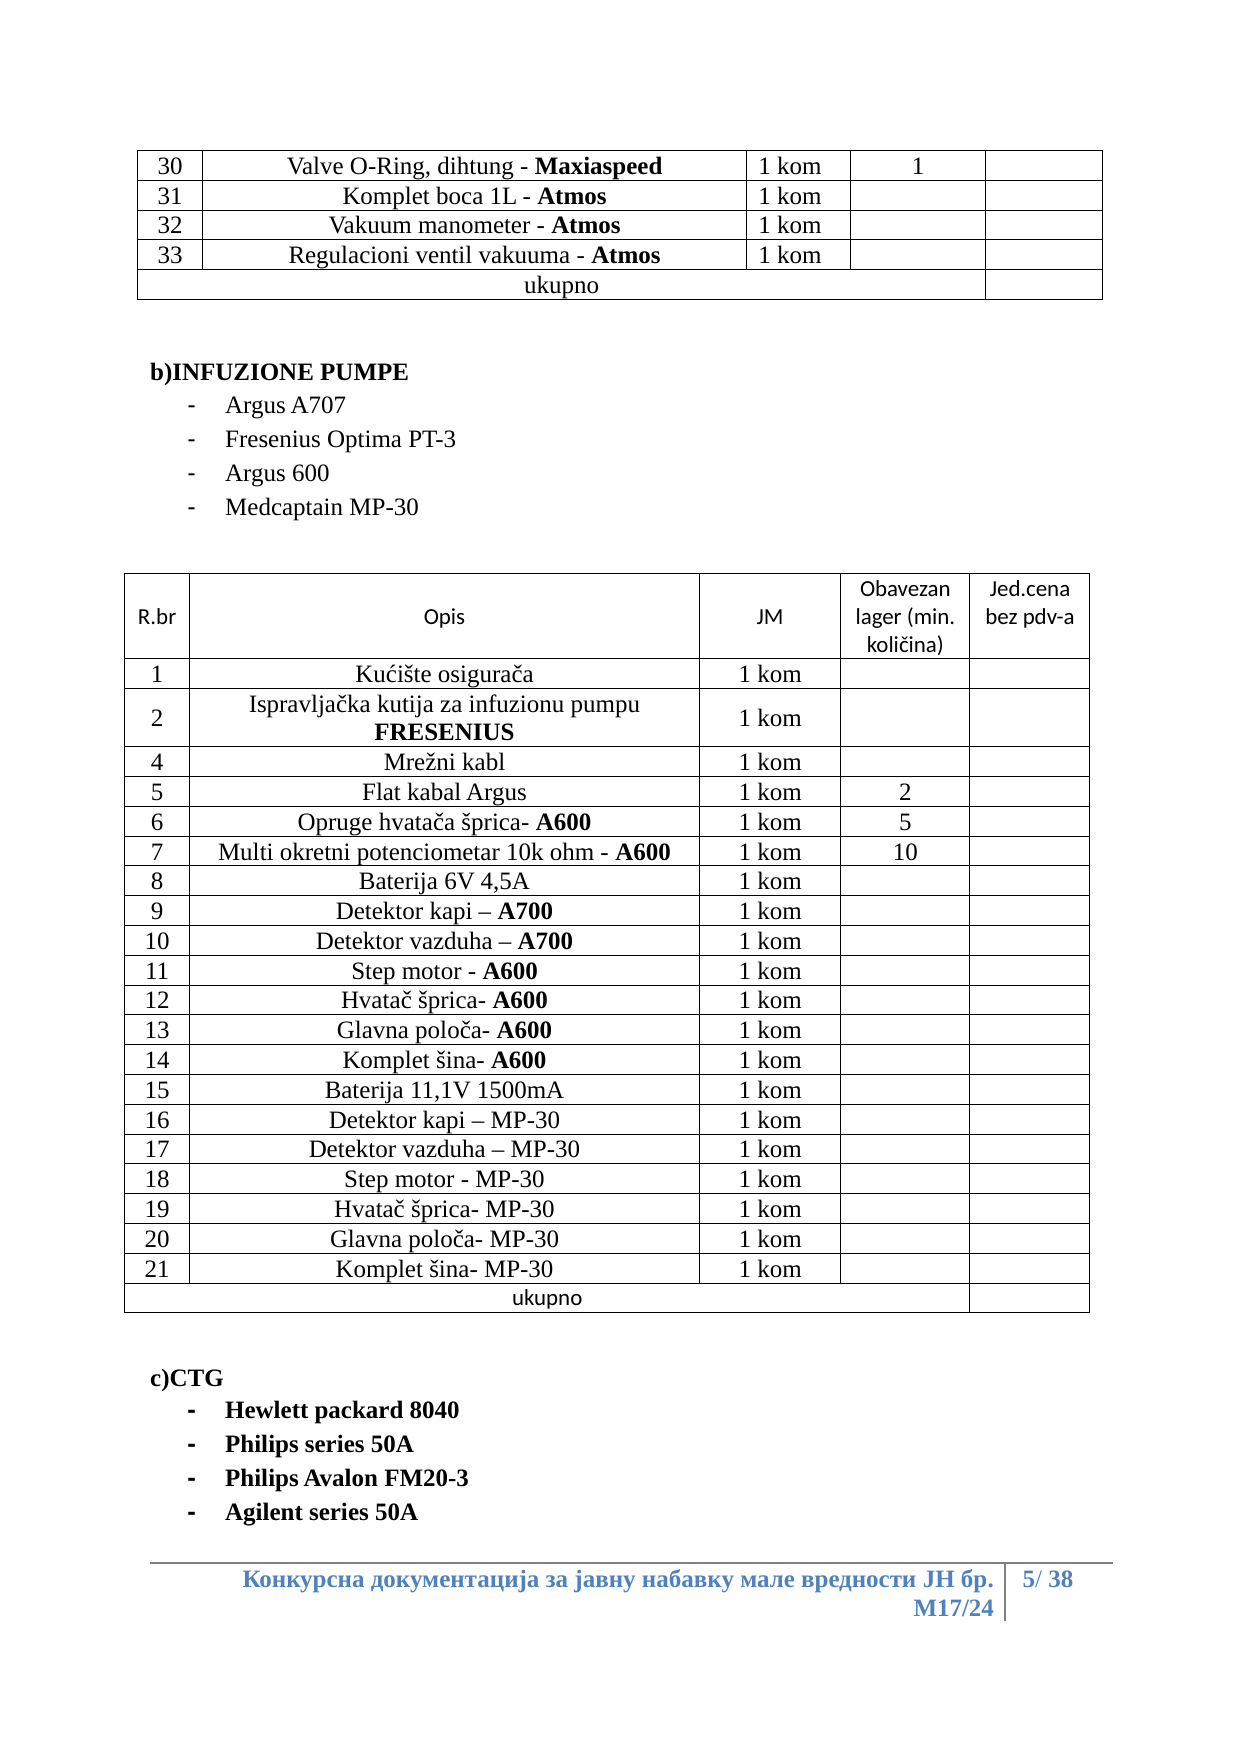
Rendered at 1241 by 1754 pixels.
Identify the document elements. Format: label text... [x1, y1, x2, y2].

table_cell 1 kom [700, 1254, 840, 1282]
table_cell [851, 181, 985, 209]
table_cell [841, 1015, 969, 1044]
list Philips Avalon FM20-3 [187, 1460, 1090, 1494]
table_cell 17 [125, 1135, 189, 1163]
table_cell 7 [125, 837, 189, 865]
table_cell [841, 956, 969, 984]
table_cell [841, 1224, 969, 1253]
table_cell 5 [125, 777, 189, 806]
table_cell 2 [125, 689, 189, 746]
table_cell Detektor kapi – MP-30 [190, 1105, 699, 1133]
list Philips series 50A [187, 1426, 1090, 1460]
table_cell [970, 747, 1089, 776]
table_cell 1 kom [700, 926, 840, 955]
table_cell 19 [125, 1194, 189, 1223]
table_cell 2 [841, 777, 969, 806]
table_cell ukupno [125, 1284, 969, 1312]
table_cell [841, 1254, 969, 1282]
text b)INFUZIONE PUMPE [150, 357, 1090, 386]
table_cell 11 [125, 956, 189, 984]
table_cell [970, 1224, 1089, 1253]
table_cell Hvatač šprica- MP-30 [190, 1194, 699, 1223]
table_cell 18 [125, 1164, 189, 1193]
table_header Jed.cena bez pdv-a [970, 574, 1089, 658]
table_cell [841, 659, 969, 688]
table_cell Komplet šina- MP-30 [190, 1254, 699, 1282]
table_cell [970, 1194, 1089, 1223]
table_cell 1 kom [700, 1075, 840, 1104]
table_cell [970, 896, 1089, 925]
list Fresenius Optima PT-3 [187, 420, 1090, 454]
table_cell 1 kom [747, 211, 850, 239]
table_cell [970, 659, 1089, 688]
table_cell 5 [841, 807, 969, 836]
table_cell [841, 1075, 969, 1104]
table_cell 10 [841, 837, 969, 865]
table_cell [841, 1105, 969, 1133]
table_cell [970, 1254, 1089, 1282]
table_cell Glavna poloča- MP-30 [190, 1224, 699, 1253]
table_cell Detektor vazduha – MP-30 [190, 1135, 699, 1163]
table_cell 1 kom [700, 1135, 840, 1163]
table_cell Komplet šina- A600 [190, 1045, 699, 1074]
table_cell [986, 181, 1102, 209]
table_cell [841, 896, 969, 925]
table_cell 1 kom [700, 777, 840, 806]
table_cell 1 kom [747, 240, 850, 269]
table_cell [970, 807, 1089, 836]
table_cell Flat kabal Argus [190, 777, 699, 806]
table_cell [841, 1045, 969, 1074]
table_cell Hvatač šprica- A600 [190, 986, 699, 1014]
table_header JM [700, 574, 840, 658]
list Argus 600 [187, 454, 1090, 488]
list Argus A707 [187, 386, 1090, 420]
table_cell 1 kom [700, 1194, 840, 1223]
table_cell 30 [138, 151, 202, 180]
table_cell 10 [125, 926, 189, 955]
table_cell [986, 151, 1102, 180]
table_cell 6 [125, 807, 189, 836]
table_cell 4 [125, 747, 189, 776]
list Medcaptain MP-30 [187, 488, 1090, 522]
list Agilent series 50A [187, 1494, 1090, 1528]
table_cell 20 [125, 1224, 189, 1253]
table_cell [841, 689, 969, 746]
table_cell Baterija 6V 4,5A [190, 866, 699, 895]
table_cell [970, 956, 1089, 984]
table_cell [841, 747, 969, 776]
table_cell 15 [125, 1075, 189, 1104]
table_cell Komplet boca 1L - Atmos [203, 181, 746, 209]
table_cell 1 kom [700, 689, 840, 746]
table_cell 1 kom [747, 151, 850, 180]
table_cell 1 [125, 659, 189, 688]
table_cell 33 [138, 240, 202, 269]
table_cell Mrežni kabl [190, 747, 699, 776]
table_cell 1 kom [700, 1164, 840, 1193]
table_header Obavezan lager (min. količina) [841, 574, 969, 658]
table_cell 1 kom [700, 659, 840, 688]
table_cell [841, 1135, 969, 1163]
table_cell [970, 866, 1089, 895]
table_cell 12 [125, 986, 189, 1014]
table_cell [841, 1164, 969, 1193]
table_cell 1 kom [700, 747, 840, 776]
table_cell [851, 211, 985, 239]
table_cell [970, 1075, 1089, 1104]
table_cell 1 kom [700, 896, 840, 925]
text c)CTG [150, 1363, 1090, 1392]
table_cell [986, 211, 1102, 239]
table_cell [841, 866, 969, 895]
table_cell [841, 926, 969, 955]
table_cell Detektor vazduha – A700 [190, 926, 699, 955]
table_cell 1 kom [700, 956, 840, 984]
table_cell Step motor - MP-30 [190, 1164, 699, 1193]
table_cell 14 [125, 1045, 189, 1074]
table_cell [841, 1194, 969, 1223]
table_cell 1 kom [700, 807, 840, 836]
table_cell 8 [125, 866, 189, 895]
table_cell [970, 1135, 1089, 1163]
table_cell 1 kom [700, 866, 840, 895]
table_cell 21 [125, 1254, 189, 1282]
table_cell [970, 777, 1089, 806]
table_cell Kućište osigurača [190, 659, 699, 688]
table_cell [970, 1045, 1089, 1074]
table_cell [970, 926, 1089, 955]
table_cell 1 kom [700, 986, 840, 1014]
table_cell Regulacioni ventil vakuuma - Atmos [203, 240, 746, 269]
table_cell 1 kom [700, 1015, 840, 1044]
table_cell [970, 1105, 1089, 1133]
table_cell Detektor kapi – A700 [190, 896, 699, 925]
table_header Opis [190, 574, 699, 658]
table_cell Multi okretni potenciometar 10k ohm - A600 [190, 837, 699, 865]
table_cell 13 [125, 1015, 189, 1044]
table_cell [970, 986, 1089, 1014]
table_cell [970, 1284, 1089, 1312]
table_cell [970, 689, 1089, 746]
table_cell 9 [125, 896, 189, 925]
table_cell Valve O-Ring, dihtung - Maxiaspeed [203, 151, 746, 180]
table_cell 16 [125, 1105, 189, 1133]
table_cell 32 [138, 211, 202, 239]
list Hewlett packard 8040 [187, 1392, 1090, 1426]
table_cell Glavna poloča- A600 [190, 1015, 699, 1044]
table_cell 1 kom [700, 1045, 840, 1074]
table_cell 1 kom [700, 837, 840, 865]
table_cell [970, 1015, 1089, 1044]
table_cell 1 kom [700, 1105, 840, 1133]
table_cell [986, 270, 1102, 299]
table_cell [986, 240, 1102, 269]
table_cell Vakuum manometer - Atmos [203, 211, 746, 239]
table_cell 1 kom [700, 1224, 840, 1253]
table_cell ukupno [138, 270, 985, 299]
table_cell 1 kom [747, 181, 850, 209]
table_cell 1 [851, 151, 985, 180]
table_cell [851, 240, 985, 269]
table_cell Step motor - A600 [190, 956, 699, 984]
table_cell 31 [138, 181, 202, 209]
table_cell [970, 1164, 1089, 1193]
table_cell [970, 837, 1089, 865]
table_header R.br [125, 574, 189, 658]
table_cell Ispravljačka kutija za infuzionu pumpu FRESENIUS [190, 689, 699, 746]
table_cell Baterija 11,1V 1500mA [190, 1075, 699, 1104]
table_cell Opruge hvatača šprica- A600 [190, 807, 699, 836]
table_cell [841, 986, 969, 1014]
